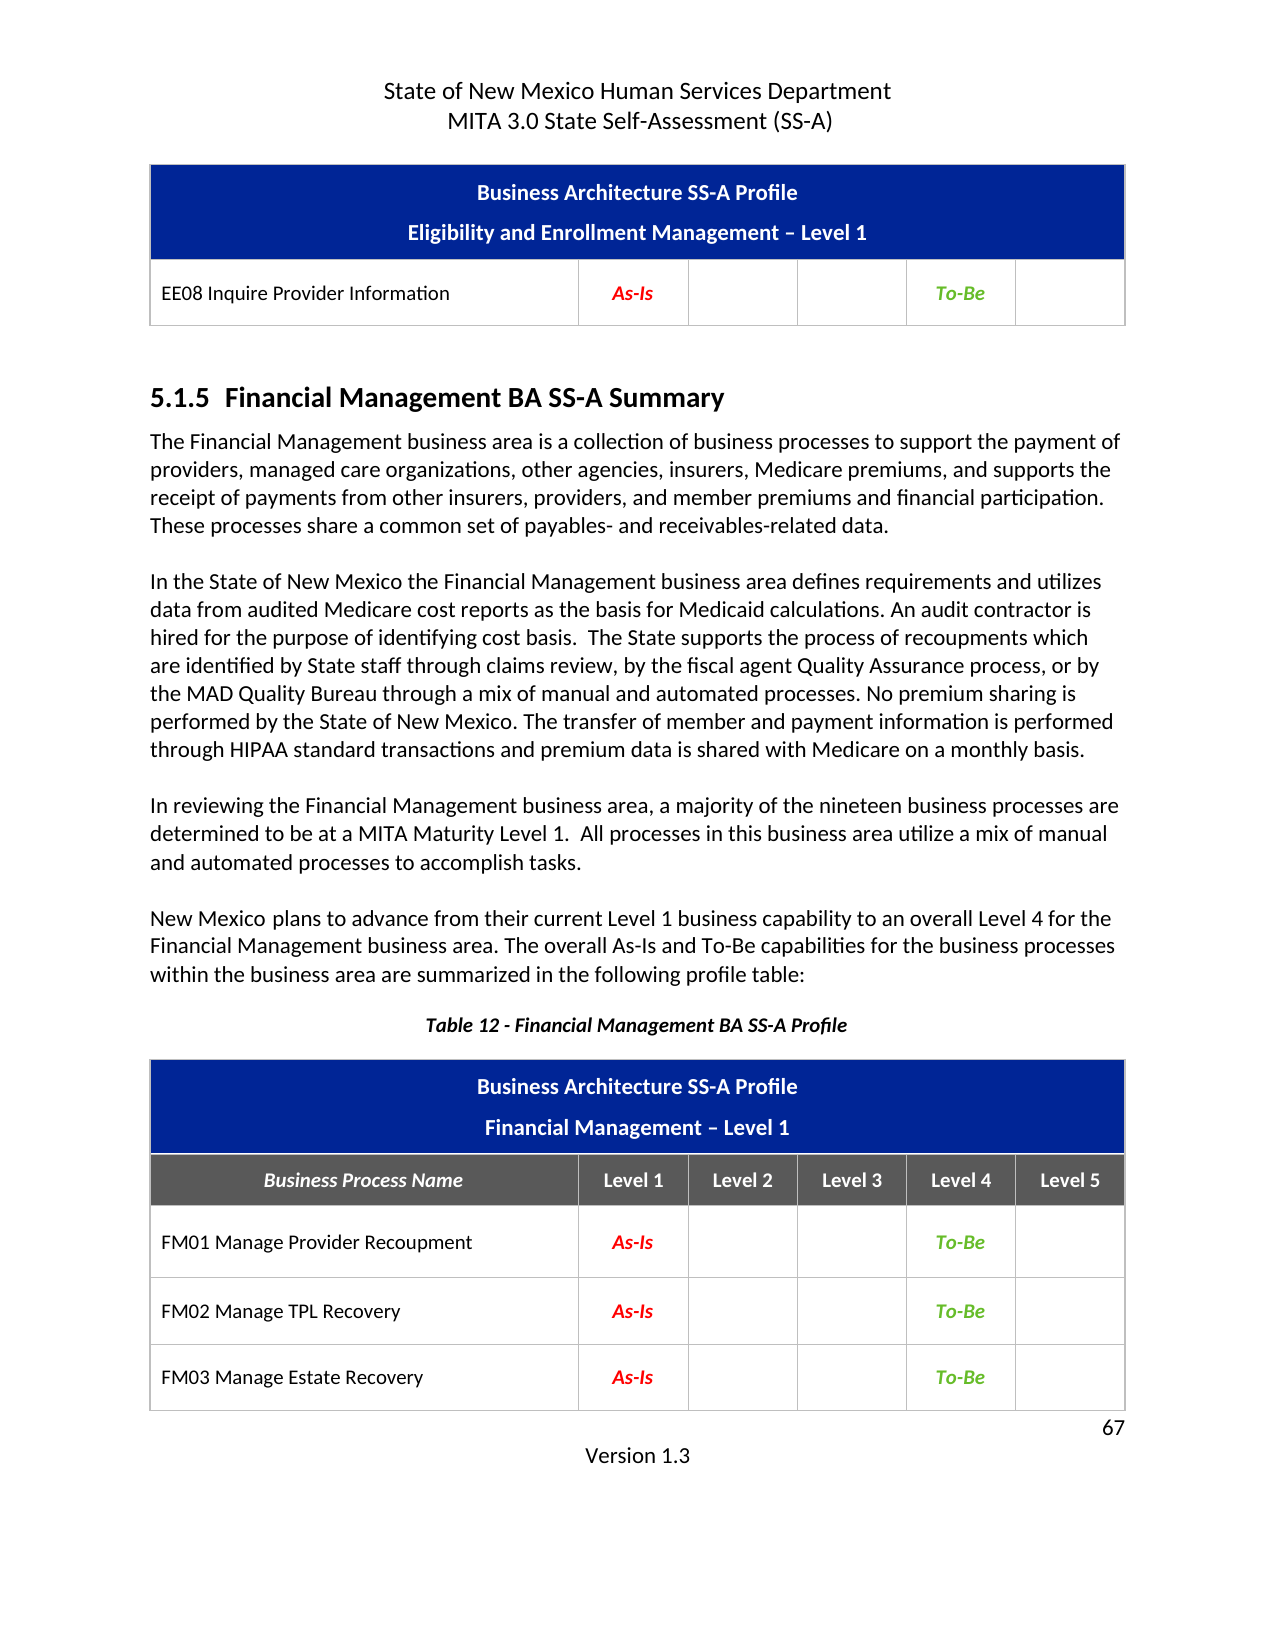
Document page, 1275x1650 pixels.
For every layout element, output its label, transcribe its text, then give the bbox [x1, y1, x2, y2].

table_cell Level 3 [798, 1155, 906, 1205]
text In the State of New Mexico the Financial Management business area defines requirements and utilizes data from audited Medicare cost reports as the basis for Medicaid calculations. An audit contractor is hired for the purpose of identifying cost basis. The State supports the process of recoupments which are identified by State staff through claims review, by the fiscal agent Quality Assurance process, or by the MAD Quality Bureau through a mix of manual and automated processes. No premium sharing is performed by the State of New Mexico. The transfer of member and payment information is performed through HIPAA standard transactions and premium data is shared with Medicare on a monthly basis. [150, 567, 1125, 763]
table_header Business Architecture SS-A Profile Financial Management – Level 1 [151, 1060, 1124, 1153]
table_cell [1016, 1278, 1124, 1343]
table_cell [689, 1278, 797, 1343]
table_cell To-Be [907, 1278, 1015, 1343]
table_cell Level 5 [1016, 1155, 1124, 1205]
table_cell [798, 260, 906, 325]
table_cell To-Be [907, 260, 1015, 325]
table_cell EE08 Inquire Provider Information [151, 260, 578, 325]
table_cell Level 4 [907, 1155, 1015, 1205]
table_cell [798, 1206, 906, 1277]
table_cell [798, 1278, 906, 1343]
table_cell [1016, 1345, 1124, 1410]
text New Mexico plans to advance from their current Level 1 business capability to an overall Level 4 for the Financial Management business area. The overall As-Is and To-Be capabilities for the business processes within the business area are summarized in the following profile table: [150, 904, 1125, 988]
table_cell FM01 Manage Provider Recoupment [151, 1206, 578, 1277]
table_cell [798, 1345, 906, 1410]
table_cell To-Be [907, 1345, 1015, 1410]
table_cell FM03 Manage Estate Recovery [151, 1345, 578, 1410]
subtitle Financial Management BA SS-A Summary [150, 379, 1125, 415]
table_cell [1016, 1206, 1124, 1277]
table_cell FM02 Manage TPL Recovery [151, 1278, 578, 1343]
text In reviewing the Financial Management business area, a majority of the nineteen business processes are determined to be at a MITA Maturity Level 1. All processes in this business area utilize a mix of manual and automated processes to accomplish tasks. [150, 792, 1125, 876]
table_cell As-Is [579, 1345, 688, 1410]
table_cell As-Is [579, 1278, 688, 1343]
table_cell [689, 1345, 797, 1410]
table_header Business Architecture SS-A Profile Eligibility and Enrollment Management – Level 1 [151, 165, 1124, 259]
table_cell [1016, 260, 1124, 325]
table_cell [689, 260, 797, 325]
table_cell Level 1 [579, 1155, 688, 1205]
table_cell Business Process Name [151, 1155, 578, 1205]
table_cell As-Is [579, 260, 688, 325]
text The Financial Management business area is a collection of business processes to support the payment of providers, managed care organizations, other agencies, insurers, Medicare premiums, and supports the receipt of payments from other insurers, providers, and member premiums and financial participation. These processes share a common set of payables- and receivables-related data. [150, 427, 1125, 539]
table_cell Level 2 [689, 1155, 797, 1205]
table_cell To-Be [907, 1206, 1015, 1277]
table_cell As-Is [579, 1206, 688, 1277]
table_cell [689, 1206, 797, 1277]
